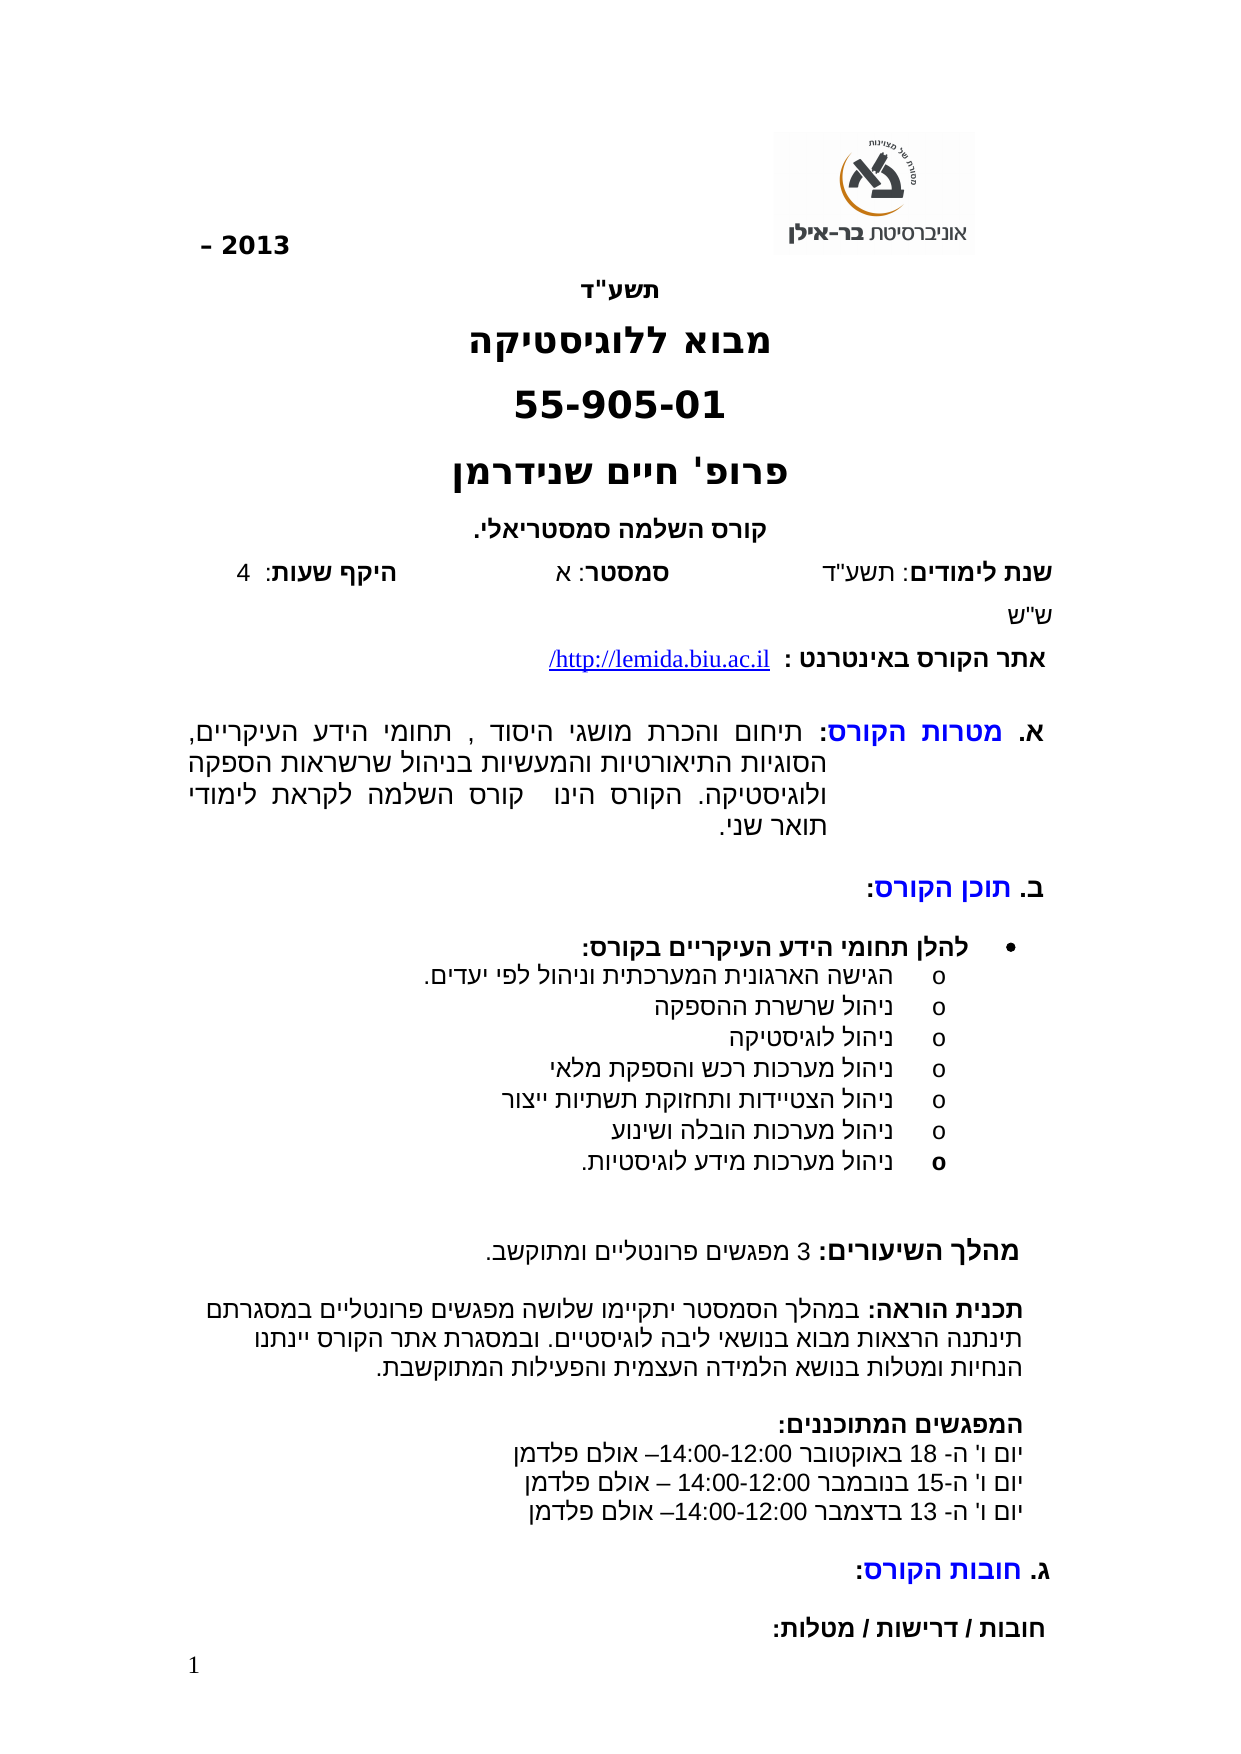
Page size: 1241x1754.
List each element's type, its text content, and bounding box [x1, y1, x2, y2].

text א. מטרות הקורס: תיחום והכרת מושגי היסוד , תחומי הידע העיקריים, הסוגיות התיאורטיות והמעשיות בניהול שרשראות הספקה ולוגיסטיקה. הקורס הינו קורס השלמה לקראת לימודי תואר שני. [187, 716, 1044, 841]
text מהלך השיעורים: 3 מפגשים פרונטליים ומתוקשב. [187, 1235, 1050, 1267]
text 55-905-01 [187, 384, 1053, 428]
text קורס השלמה סמסטריאלי. [187, 515, 1053, 544]
list ניהול הצטיידות ותחזוקת תשתיות ייצור [187, 1085, 931, 1116]
text 2013 – תשע"ד [187, 132, 1053, 304]
list ניהול שרשרת ההספקה [187, 992, 931, 1023]
text פרופ' חיים שנידרמן [187, 449, 1053, 493]
text יום ו' ה-15 בנובמבר 14:00-12:00 – אולם פלדמן [187, 1468, 1023, 1497]
list הגישה הארגונית המערכתית וניהול לפי יעדים. [187, 961, 931, 992]
list ניהול מערכות הובלה ושינוע [187, 1116, 931, 1147]
text יום ו' ה- 18 באוקטובר 14:00-12:00– אולם פלדמן [187, 1439, 1023, 1468]
list ניהול מערכות מידע לוגיסטיות. [187, 1147, 931, 1178]
text חובות / דרישות / מטלות: [187, 1614, 1053, 1643]
text אתר הקורס באינטרנט : http://lemida.biu.ac.il/ [187, 644, 1053, 673]
text יום ו' ה- 13 בדצמבר 14:00-12:00– אולם פלדמן [187, 1497, 1023, 1525]
list ניהול מערכות רכש והספקת מלאי [187, 1054, 931, 1085]
list להלן תחומי הידע העיקריים בקורס: [187, 932, 1006, 961]
text תכנית הוראה: במהלך הסמסטר יתקיימו שלושה מפגשים פרונטליים במסגרתם תינתנה הרצאות מבוא בנושאי ליבה לוגיסטיים. ובמסגרת אתר הקורס יינתנו הנחיות ומטלות בנושא הלמידה העצמית והפעילות המתוקשבת. [187, 1295, 1023, 1382]
text המפגשים המתוכננים: [187, 1410, 1023, 1439]
text מבוא ללוגיסטיקה [187, 319, 1053, 362]
list ניהול לוגיסטיקה [187, 1023, 931, 1054]
text שנת לימודים: תשע"ד סמסטר: א היקף שעות: 4 ש"ש [187, 558, 1053, 630]
text ב. תוכן הקורס: [187, 872, 1044, 904]
text ג. חובות הקורס: [187, 1554, 1050, 1585]
picture [773, 132, 976, 255]
